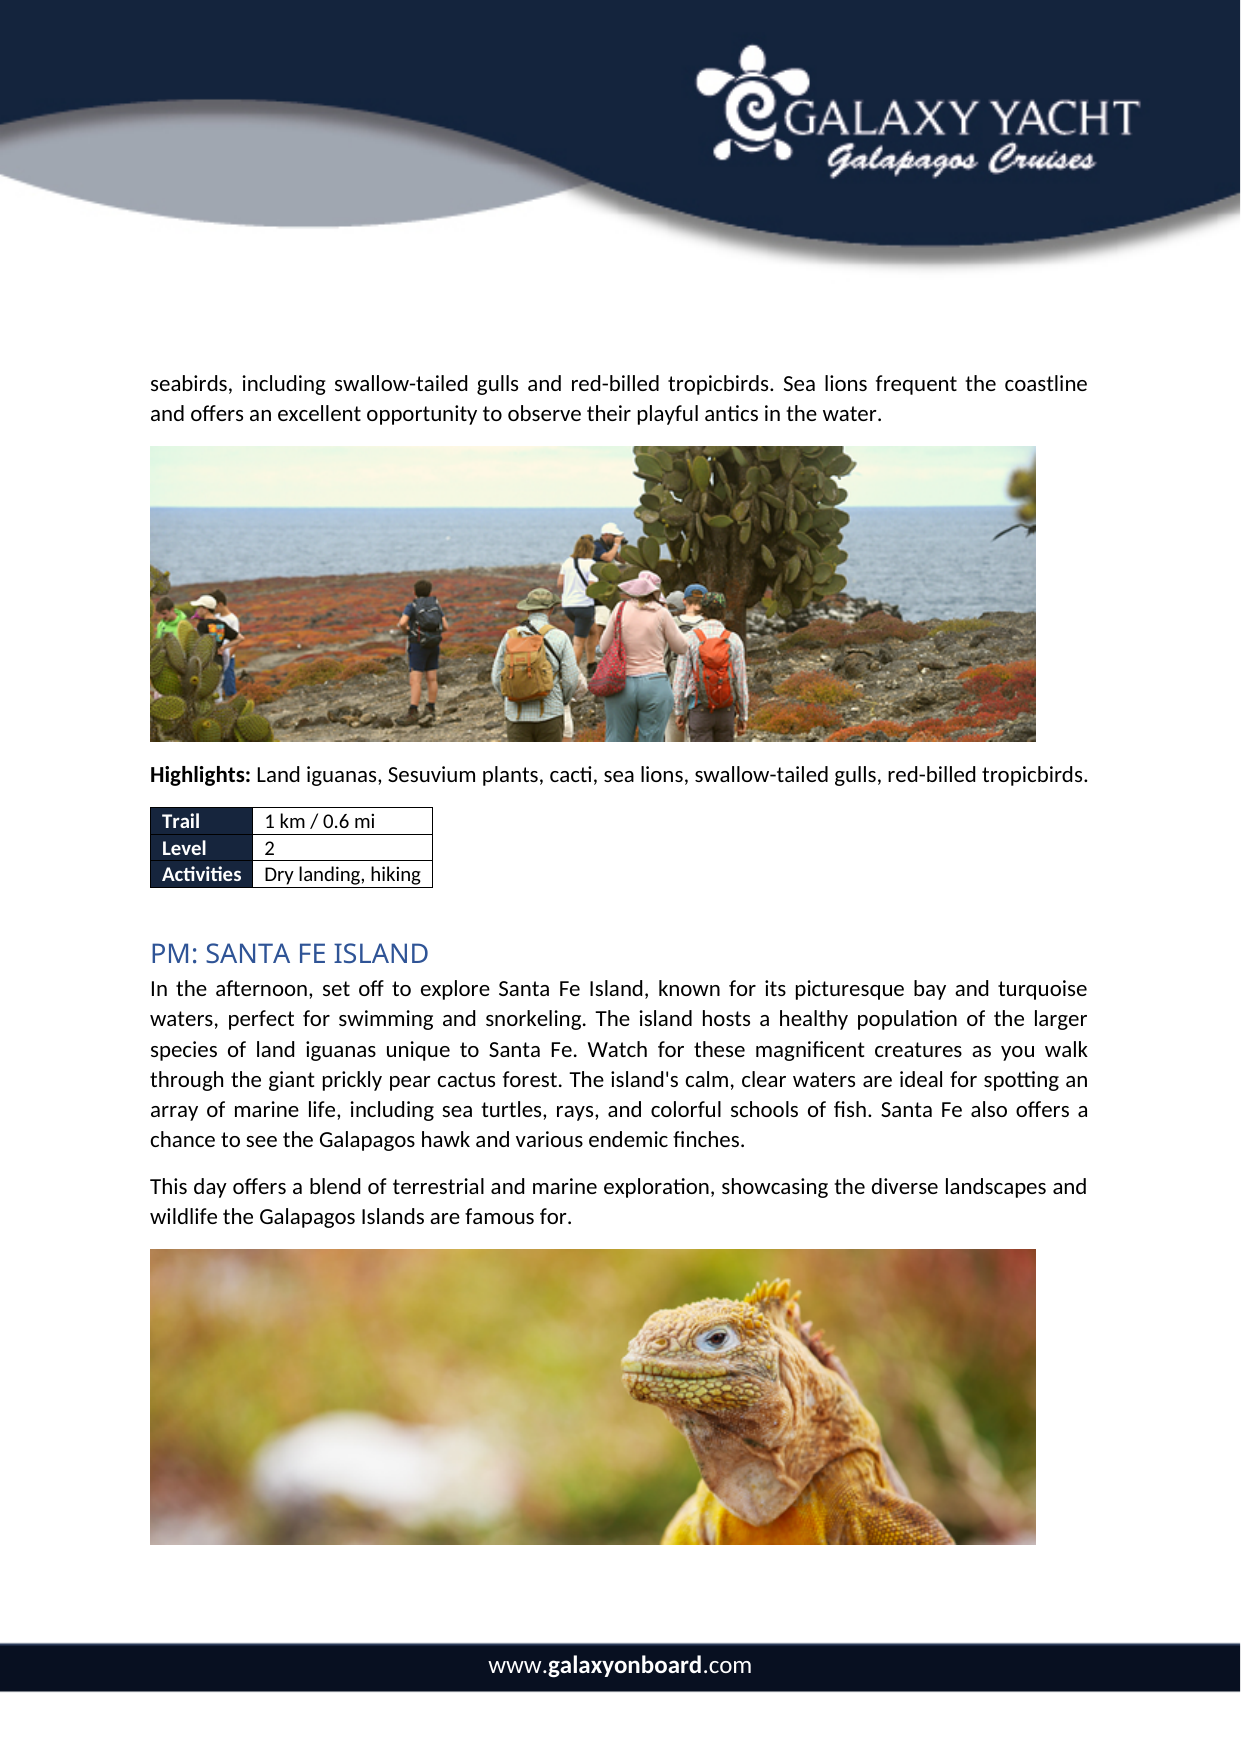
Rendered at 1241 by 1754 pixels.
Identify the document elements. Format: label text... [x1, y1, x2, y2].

picture [150, 446, 1036, 742]
picture [0, 0, 1241, 302]
table_cell 2 [253, 835, 432, 860]
text In the afternoon, set off to explore Santa Fe Island, known for its picturesque bay and turquoise waters, perfect for swimming and snorkeling. The island hosts a healthy population of the larger species of land iguanas unique to Santa Fe. Watch for these magnificent creatures as you walk through the giant prickly pear cactus forest. The island's calm, clear waters are ideal for spotting an array of marine life, including sea turtles, rays, and colorful schools of fish. Santa Fe also offers a chance to see the Galapagos hawk and various endemic finches. [150, 974, 1090, 1153]
text Highlights: Land iguanas, Sesuvium plants, cacti, sea lions, swallow-tailed gulls, red-billed tropicbirds. [150, 760, 1090, 788]
picture [150, 1249, 1036, 1545]
table_cell Dry landing, hiking [253, 861, 432, 887]
subtitle PM: SANTA FE ISLAND [150, 934, 1090, 971]
table_header 1 km / 0.6 mi [253, 808, 432, 834]
table_cell Activities [151, 861, 252, 887]
table_header Trail [151, 808, 252, 834]
text This day offers a blend of terrestrial and marine exploration, showcasing the diverse landscapes and wildlife the Galapagos Islands are famous for. [150, 1172, 1090, 1231]
table_cell Level [151, 835, 252, 860]
picture [0, 1604, 1241, 1732]
